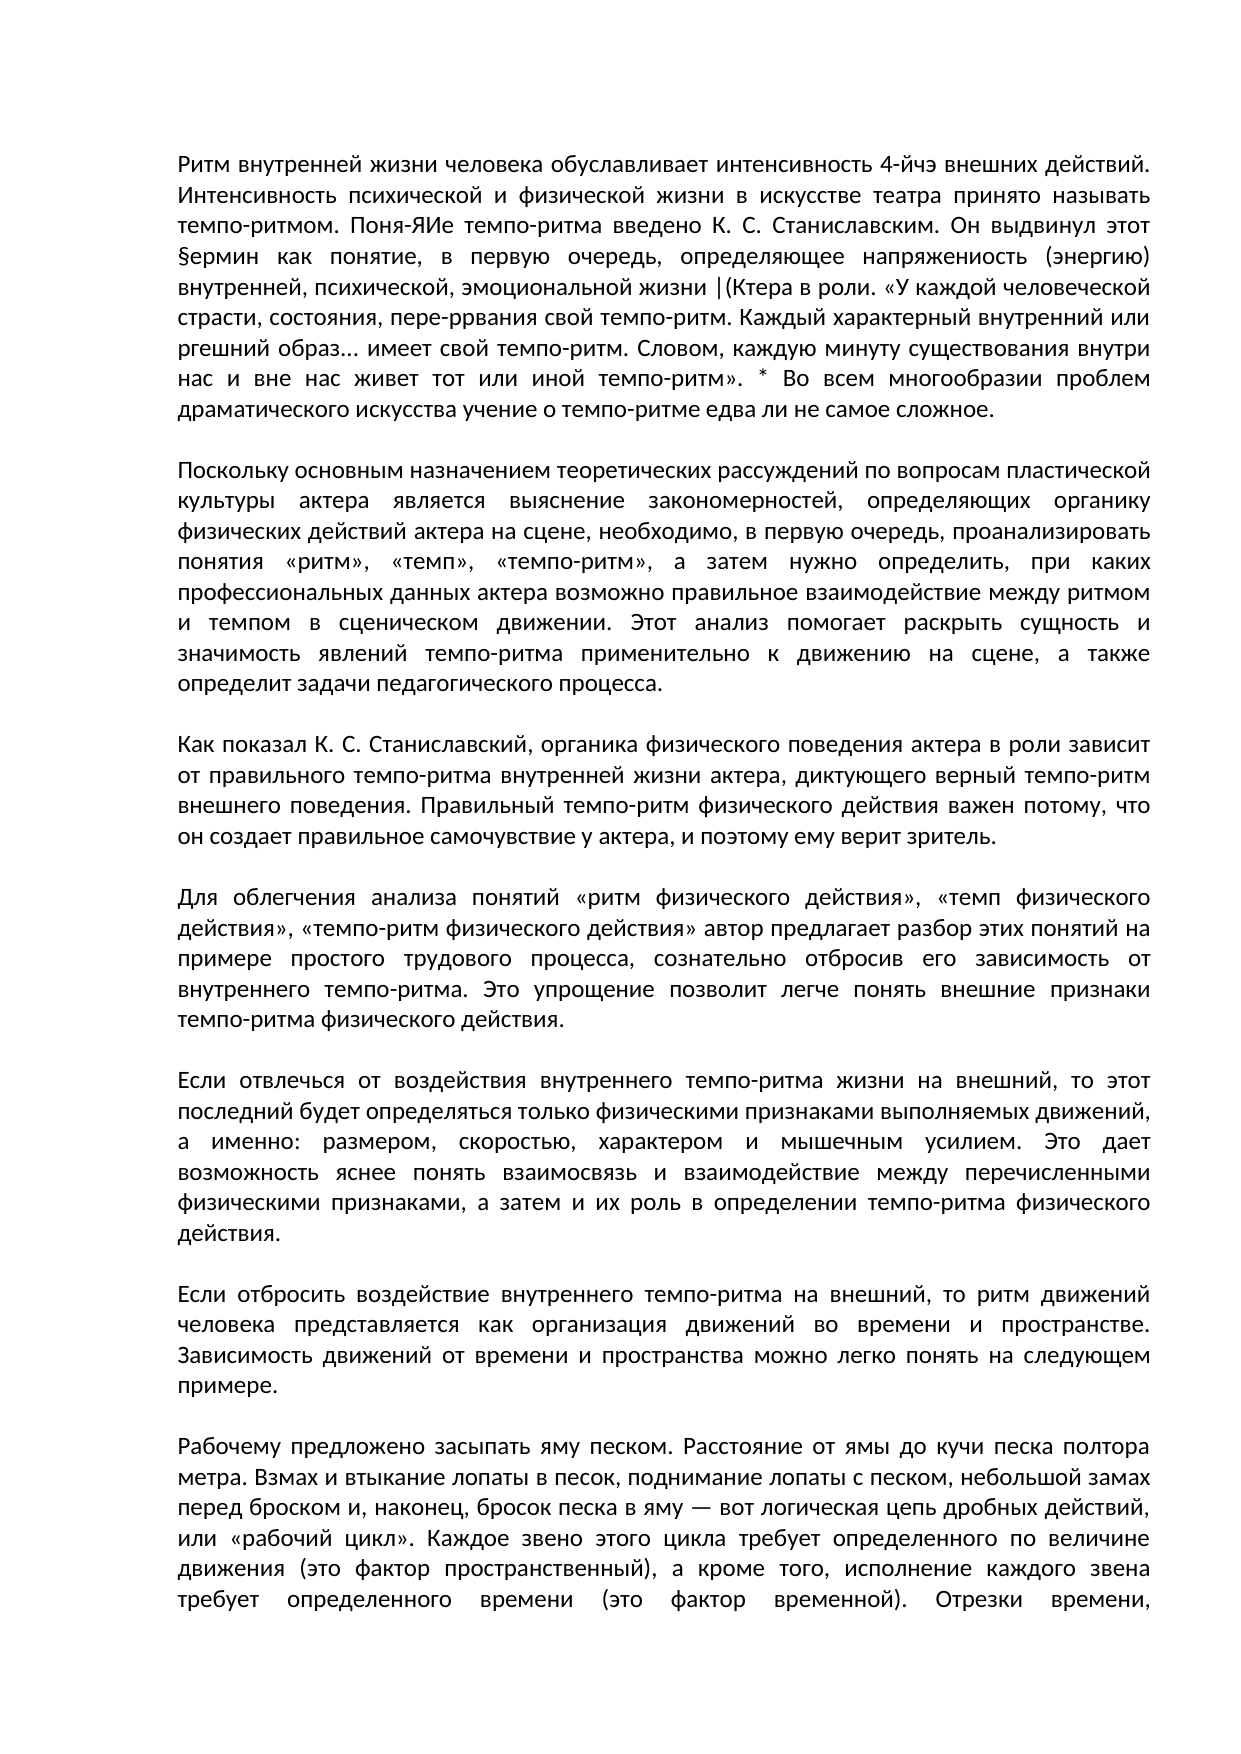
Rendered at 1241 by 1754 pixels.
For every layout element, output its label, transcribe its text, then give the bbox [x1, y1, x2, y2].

text Как показал К. С. Станиславский, органика физического поведения актера в роли зависит от правильного темпо-ритма внутренней жизни актера, диктующего верный темпо-ритм внешнего поведения. Правильный темпо-ритм физического действия важен потому, что он создает правильное самочувствие у актера, и поэтому ему верит зритель. [177, 728, 1152, 851]
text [177, 1431, 1152, 1614]
text Если отвлечься от воздействия внутреннего темпо-ритма жизни на внешний, то этот последний будет определяться только физическими признаками выполняемых движений, а именно: размером, скоростью, характером и мышечным усилием. Это дает возможность яснее понять взаимосвязь и взаимодействие между перечисленными физическими признаками, а затем и их роль в определении темпо-ритма физического действия. [177, 1064, 1152, 1247]
text Ритм внутренней жизни человека обуславливает интенсивность 4-йчэ внешних действий. Интенсивность психической и физической жизни в искусстве театра принято называть темпо-ритмом. Поня-ЯИе темпо-ритма введено К. С. Станиславским. Он выдвинул этот §ермин как понятие, в первую очередь, определяющее напряжениость (энергию) внутренней, психической, эмоциональной жизни |(Ктера в роли. «У каждой человеческой страсти, состояния, пере-ррвания свой темпо-ритм. Каждый характерный внутренний или ргешний образ... имеет свой темпо-ритм. Словом, каждую минуту существования внутри нас и вне нас живет тот или иной темпо-ритм». * Во всем многообразии проблем драматического искусства учение о темпо-ритме едва ли не самое сложное. [177, 149, 1152, 423]
text Для облегчения анализа понятий «ритм физического действия», «темп физического действия», «темпо-ритм физического действия» автор предлагает разбор этих понятий на примере простого трудового процесса, сознательно отбросив его зависимость от внутреннего темпо-ритма. Это упрощение позволит легче понять внешние признаки темпо-ритма физического действия. [177, 881, 1152, 1034]
text Поскольку основным назначением теоретических рассуждений по вопросам пластической культуры актера является выяснение закономерностей, определяющих органику физических действий актера на сцене, необходимо, в первую очередь, проанализировать понятия «ритм», «темп», «темпо-ритм», а затем нужно определить, при каких профессиональных данных актера возможно правильное взаимодействие между ритмом и темпом в сценическом движении. Этот анализ помогает раскрыть сущность и значимость явлений темпо-ритма применительно к движению на сцене, а также определит задачи педагогического процесса. [177, 454, 1152, 698]
text Если отбросить воздействие внутреннего темпо-ритма на внешний, то ритм движений человека представляется как организация движений во времени и пространстве. Зависимость движений от времени и пространства можно легко понять на следующем примере. [177, 1278, 1152, 1400]
